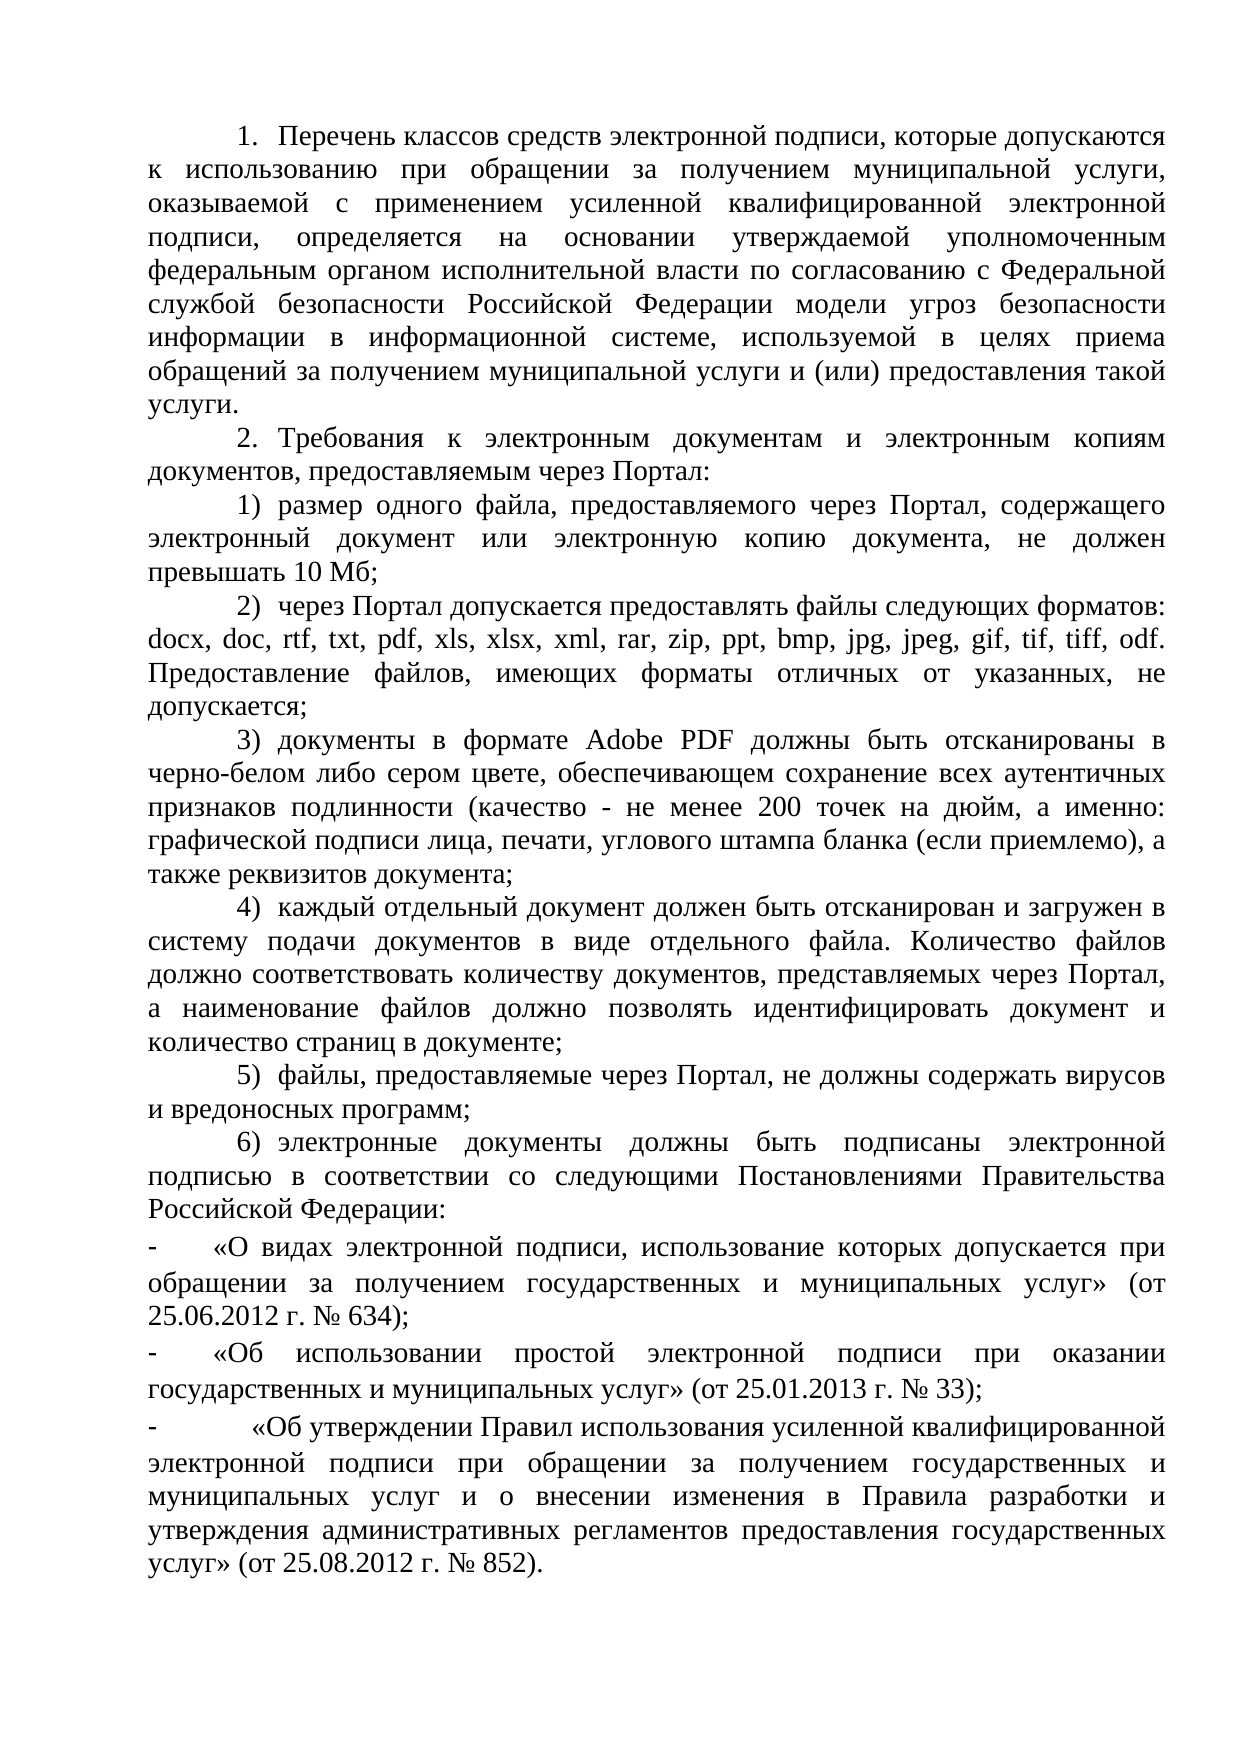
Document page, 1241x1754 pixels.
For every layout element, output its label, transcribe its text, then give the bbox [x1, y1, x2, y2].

list «Об утверждении Правил использования усиленной квалифицированной электронной подписи при обращении за получением государственных и муниципальных услуг и о внесении изменения в Правила разработки и утверждения административных регламентов предоставления государственных услуг» (от 25.08.2012 г. № 852). [148, 1405, 1167, 1579]
text 1. Перечень классов средств электронной подписи, которые допускаются к использованию при обращении за получением муниципальной услуги, оказываемой с применением усиленной квалифицированной электронной подписи, определяется на основании утверждаемой уполномоченным федеральным органом исполнительной власти по согласованию с Федеральной службой безопасности Российской Федерации модели угроз безопасности информации в информационной системе, используемой в целях приема обращений за получением муниципальной услуги и (или) предоставления такой услуги. [148, 118, 1167, 420]
list размер одного файла, предоставляемого через Портал, содержащего электронный документ или электронную копию документа, не должен превышать 10 Мб; [148, 487, 1167, 588]
list электронные документы должны быть подписаны электронной подписью в соответствии со следующими Постановлениями Правительства Российской Федерации: [148, 1124, 1167, 1225]
list файлы, предоставляемые через Портал, не должны содержать вирусов и вредоносных программ; [148, 1057, 1167, 1124]
list «Об использовании простой электронной подписи при оказании государственных и муниципальных услуг» (от 25.01.2013 г. № 33); [148, 1332, 1167, 1405]
list «О видах электронной подписи, использование которых допускается при обращении за получением государственных и муниципальных услуг» (от 25.06.2012 г. № 634); [148, 1225, 1167, 1332]
list каждый отдельный документ должен быть отсканирован и загружен в систему подачи документов в виде отдельного файла. Количество файлов должно соответствовать количеству документов, представляемых через Портал, а наименование файлов должно позволять идентифицировать документ и количество страниц в документе; [148, 889, 1167, 1057]
text 2. Требования к электронным документам и электронным копиям документов, предоставляемым через Портал: [148, 420, 1167, 487]
list через Портал допускается предоставлять файлы следующих форматов: docx, doc, rtf, txt, pdf, xls, xlsx, xml, rar, zip, ppt, bmp, jpg, jpeg, gif, tif, tiff, odf. Предоставление файлов, имеющих форматы отличных от указанных, не допускается; [148, 588, 1167, 722]
list документы в формате Adobe PDF должны быть отсканированы в черно-белом либо сером цвете, обеспечивающем сохранение всех аутентичных признаков подлинности (качество - не менее 200 точек на дюйм, а именно: графической подписи лица, печати, углового штампа бланка (если приемлемо), а также реквизитов документа; [148, 722, 1167, 889]
